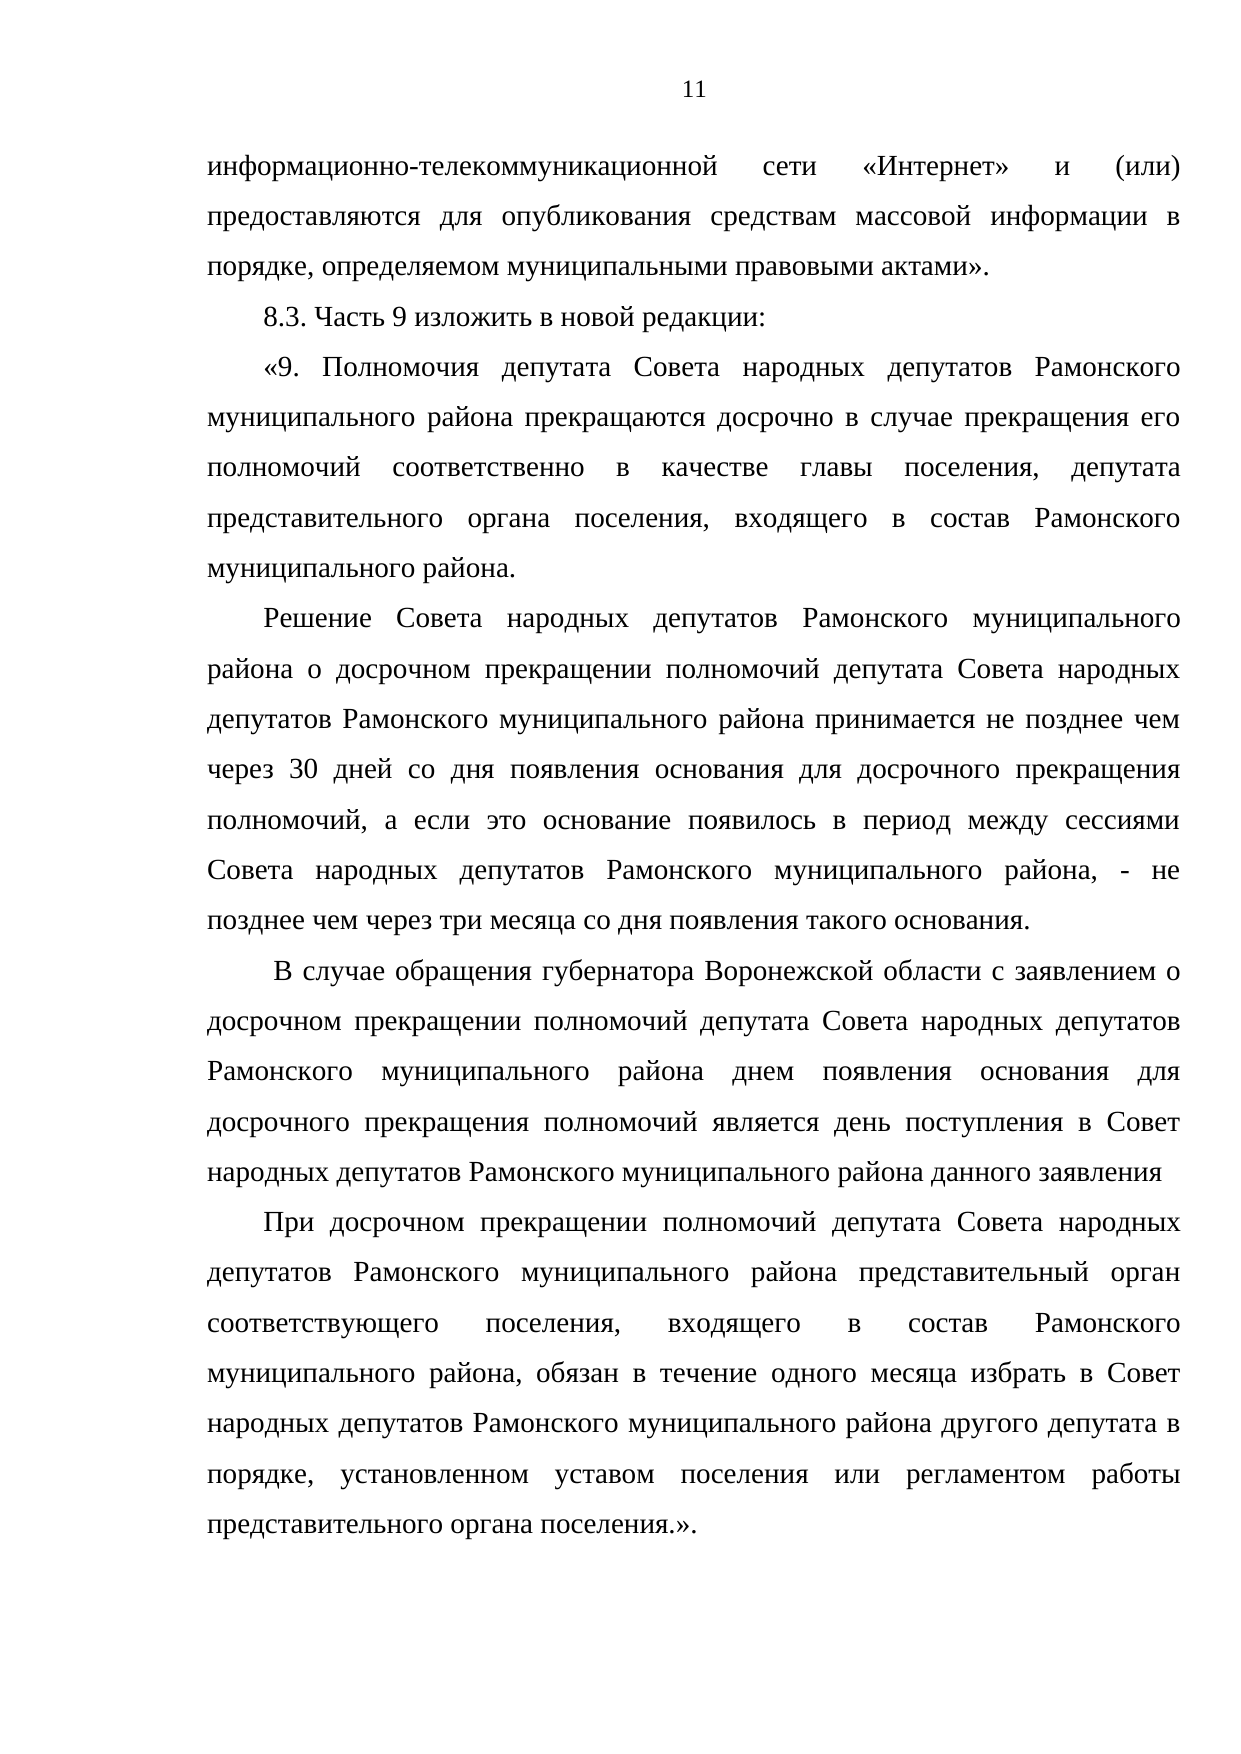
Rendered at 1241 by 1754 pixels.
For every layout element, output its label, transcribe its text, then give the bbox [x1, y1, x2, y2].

text При досрочном прекращении полномочий депутата Совета народных депутатов Рамонского муниципального района представительный орган соответствующего поселения, входящего в состав Рамонского муниципального района, обязан в течение одного месяца избрать в Совет народных депутатов Рамонского муниципального района другого депутата в порядке, установленном уставом поселения или регламентом работы представительного органа поселения.». [207, 1204, 1181, 1540]
text В случае обращения губернатора Воронежской области с заявлением о досрочном прекращении полномочий депутата Совета народных депутатов Рамонского муниципального района днем появления основания для досрочного прекращения полномочий является день поступления в Совет народных депутатов Рамонского муниципального района данного заявления [207, 953, 1181, 1187]
text Решение Совета народных депутатов Рамонского муниципального района о досрочном прекращении полномочий депутата Совета народных депутатов Рамонского муниципального района принимается не позднее чем через 30 дней со дня появления основания для досрочного прекращения полномочий, а если это основание появилось в период между сессиями Совета народных депутатов Рамонского муниципального района, - не позднее чем через три месяца со дня появления такого основания. [207, 601, 1181, 936]
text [207, 148, 1181, 282]
text «9. Полномочия депутата Совета народных депутатов Рамонского муниципального района прекращаются досрочно в случае прекращения его полномочий соответственно в качестве главы поселения, депутата представительного органа поселения, входящего в состав Рамонского муниципального района. [207, 349, 1181, 584]
text 8.3. Часть 9 изложить в новой редакции: [207, 299, 1181, 332]
